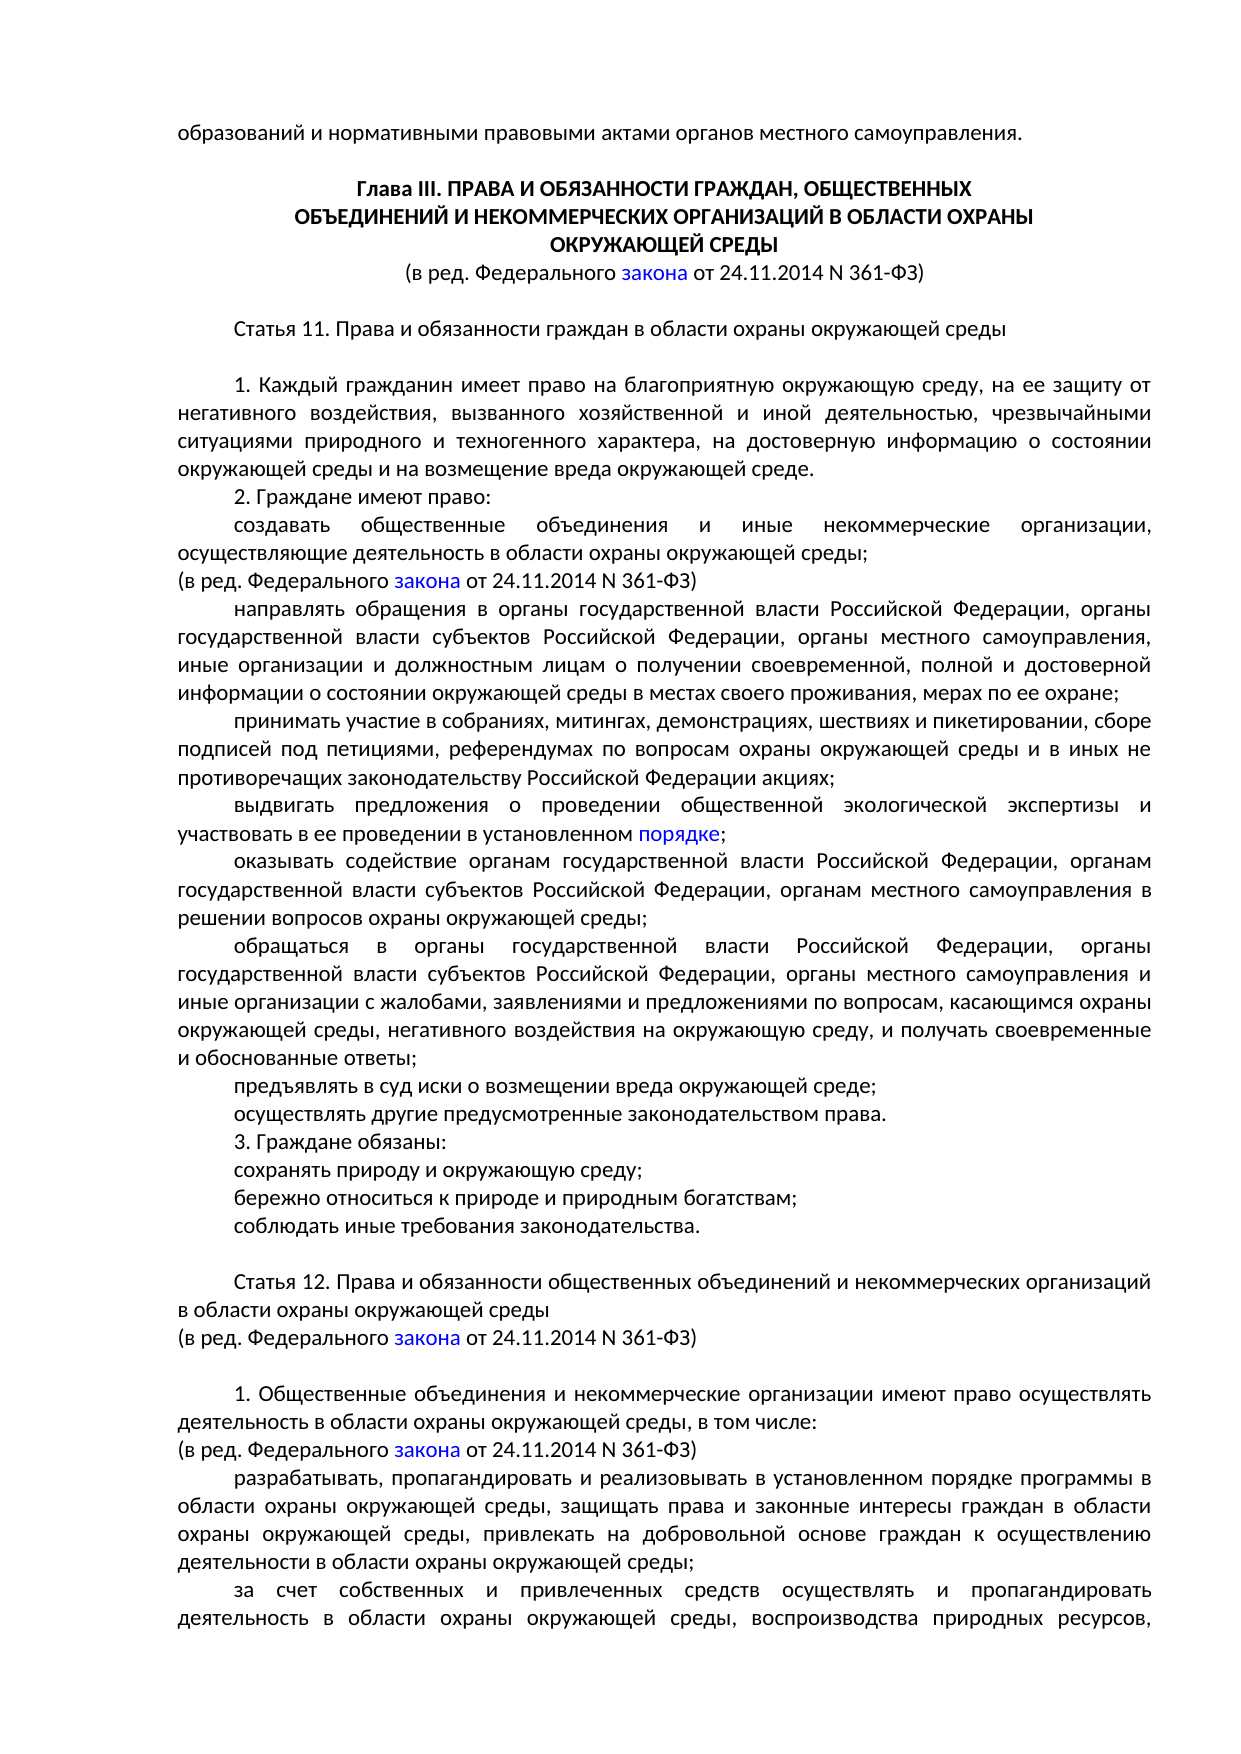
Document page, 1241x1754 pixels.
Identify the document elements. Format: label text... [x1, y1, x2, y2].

title Глава III. ПРАВА И ОБЯЗАННОСТИ ГРАЖДАН, ОБЩЕСТВЕННЫХ [177, 174, 1152, 202]
text 1. Общественные объединения и некоммерческие организации имеют право осуществлять деятельность в области охраны окружающей среды, в том числе: [177, 1379, 1152, 1435]
text Статья 12. Права и обязанности общественных объединений и некоммерческих организаций в области охраны окружающей среды [177, 1267, 1152, 1323]
text сохранять природу и окружающую среду; [177, 1155, 1152, 1183]
text соблюдать иные требования законодательства. [177, 1211, 1152, 1239]
text 2. Граждане имеют право: [177, 482, 1152, 510]
text (в ред. Федерального закона от 24.11.2014 N 361-ФЗ) [177, 1435, 1152, 1463]
text 1. Каждый гражданин имеет право на благоприятную окружающую среду, на ее защиту от негативного воздействия, вызванного хозяйственной и иной деятельностью, чрезвычайными ситуациями природного и техногенного характера, на достоверную информацию о состоянии окружающей среды и на возмещение вреда окружающей среде. [177, 370, 1152, 482]
text 3. Граждане обязаны: [177, 1127, 1152, 1155]
text направлять обращения в органы государственной власти Российской Федерации, органы государственной власти субъектов Российской Федерации, органы местного самоуправления, иные организации и должностным лицам о получении своевременной, полной и достоверной информации о состоянии окружающей среды в местах своего проживания, мерах по ее охране; [177, 594, 1152, 707]
text выдвигать предложения о проведении общественной экологической экспертизы и участвовать в ее проведении в установленном порядке; [177, 791, 1152, 847]
text оказывать содействие органам государственной власти Российской Федерации, органам государственной власти субъектов Российской Федерации, органам местного самоуправления в решении вопросов охраны окружающей среды; [177, 847, 1152, 931]
text создавать общественные объединения и иные некоммерческие организации, осуществляющие деятельность в области охраны окружающей среды; [177, 510, 1152, 566]
text (в ред. Федерального закона от 24.11.2014 N 361-ФЗ) [177, 258, 1152, 286]
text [177, 1575, 1152, 1631]
text бережно относиться к природе и природным богатствам; [177, 1183, 1152, 1211]
title ОКРУЖАЮЩЕЙ СРЕДЫ [177, 230, 1152, 258]
text Статья 11. Права и обязанности граждан в области охраны окружающей среды [177, 314, 1152, 342]
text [177, 118, 1152, 146]
text предъявлять в суд иски о возмещении вреда окружающей среде; [177, 1071, 1152, 1099]
text обращаться в органы государственной власти Российской Федерации, органы государственной власти субъектов Российской Федерации, органы местного самоуправления и иные организации с жалобами, заявлениями и предложениями по вопросам, касающимся охраны окружающей среды, негативного воздействия на окружающую среду, и получать своевременные и обоснованные ответы; [177, 931, 1152, 1071]
text (в ред. Федерального закона от 24.11.2014 N 361-ФЗ) [177, 566, 1152, 594]
title ОБЪЕДИНЕНИЙ И НЕКОММЕРЧЕСКИХ ОРГАНИЗАЦИЙ В ОБЛАСТИ ОХРАНЫ [177, 202, 1152, 230]
text разрабатывать, пропагандировать и реализовывать в установленном порядке программы в области охраны окружающей среды, защищать права и законные интересы граждан в области охраны окружающей среды, привлекать на добровольной основе граждан к осуществлению деятельности в области охраны окружающей среды; [177, 1463, 1152, 1575]
text (в ред. Федерального закона от 24.11.2014 N 361-ФЗ) [177, 1323, 1152, 1351]
text осуществлять другие предусмотренные законодательством права. [177, 1099, 1152, 1127]
text принимать участие в собраниях, митингах, демонстрациях, шествиях и пикетировании, сборе подписей под петициями, референдумах по вопросам охраны окружающей среды и в иных не противоречащих законодательству Российской Федерации акциях; [177, 707, 1152, 791]
